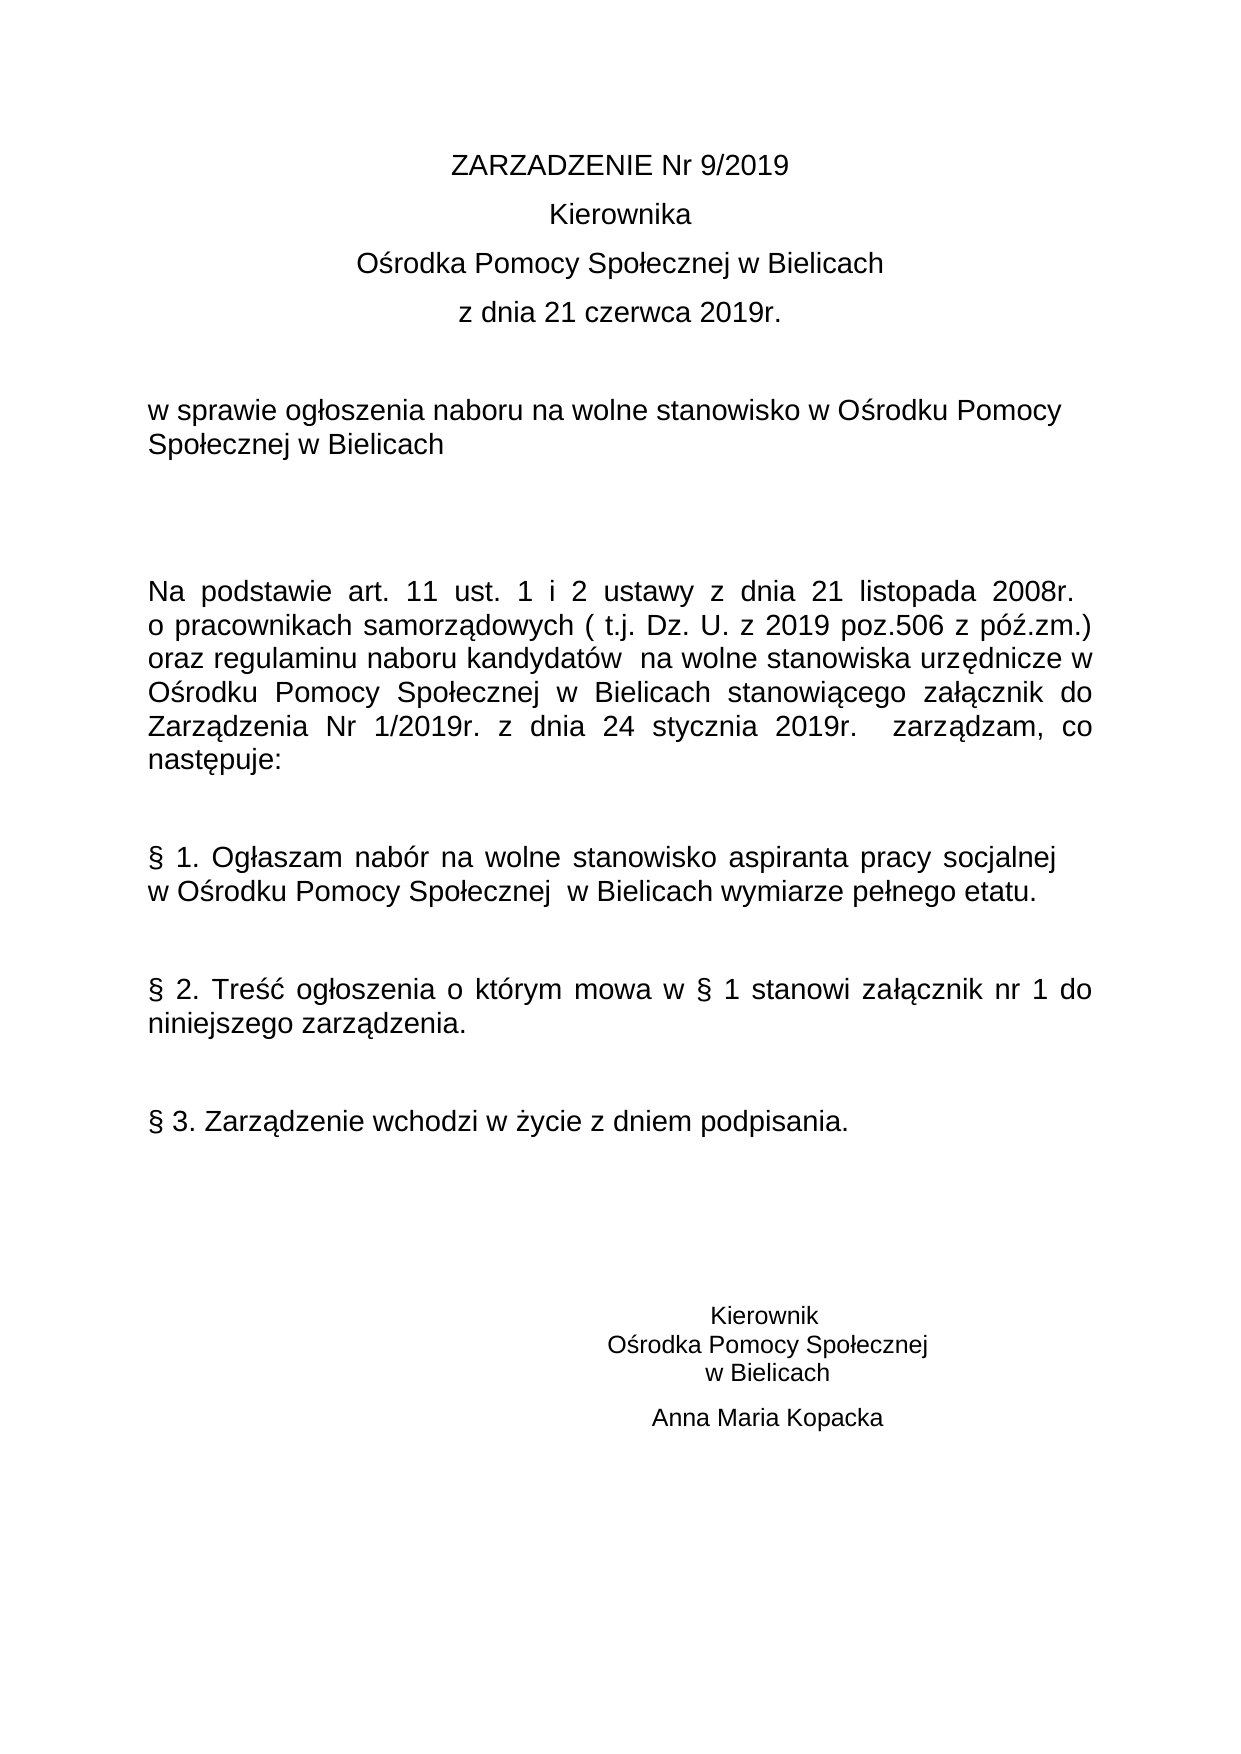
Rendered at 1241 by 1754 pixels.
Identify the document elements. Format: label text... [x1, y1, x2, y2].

text Na podstawie art. 11 ust. 1 i 2 ustawy z dnia 21 listopada 2008r. o pracownikach samorządowych ( t.j. Dz. U. z 2019 poz.506 z póź.zm.) oraz regulaminu naboru kandydatów na wolne stanowiska urzędnicze w Ośrodku Pomocy Społecznej w Bielicach stanowiącego załącznik do Zarządzenia Nr 1/2019r. z dnia 24 stycznia 2019r. zarządzam, co następuje: [148, 574, 1093, 776]
text w sprawie ogłoszenia naboru na wolne stanowisko w Ośrodku Pomocy Społecznej w Bielicach [148, 393, 1093, 461]
text Ośrodka Pomocy Społecznej w Bielicach [148, 246, 1093, 279]
text § 3. Zarządzenie wchodzi w życie z dniem podpisania. [148, 1104, 1093, 1138]
text Anna Maria Kopacka [369, 1403, 1093, 1432]
text z dnia 21 czerwca 2019r. [148, 295, 1093, 329]
text Kierownik Ośrodka Pomocy Społecznej w Bielicach [443, 1301, 1093, 1387]
text Kierownika [148, 197, 1093, 230]
text § 1. Ogłaszam nabór na wolne stanowisko aspiranta pracy socjalnej w Ośrodku Pomocy Społecznej w Bielicach wymiarze pełnego etatu. [148, 841, 1093, 908]
text ZARZADZENIE Nr 9/2019 [148, 148, 1093, 181]
text § 2. Treść ogłoszenia o którym mowa w § 1 stanowi załącznik nr 1 do niniejszego zarządzenia. [148, 972, 1093, 1039]
